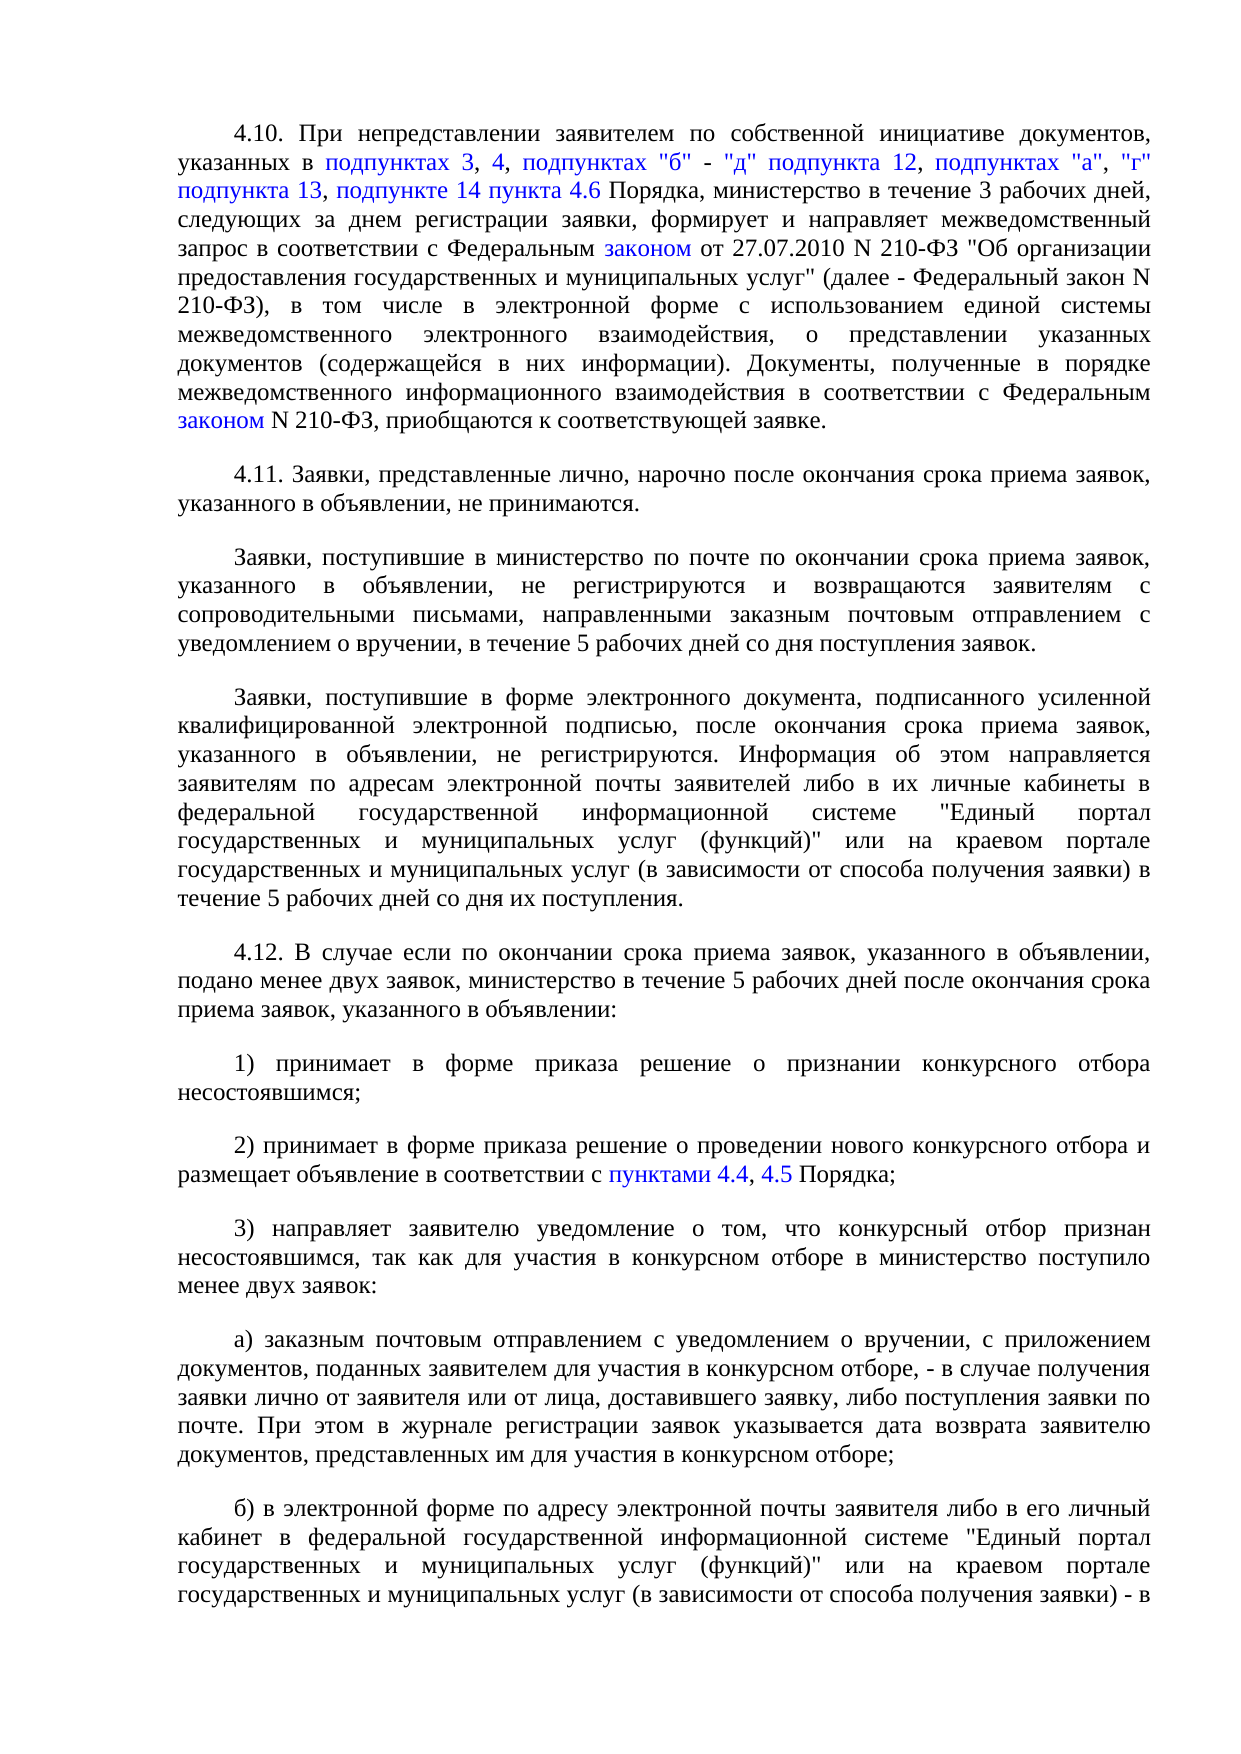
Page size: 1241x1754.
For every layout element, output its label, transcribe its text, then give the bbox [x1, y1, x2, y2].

text 4.10. При непредставлении заявителем по собственной инициативе документов, указанных в подпунктах 3, 4, подпунктах "б" - "д" подпункта 12, подпунктах "а", "г" подпункта 13, подпункте 14 пункта 4.6 Порядка, министерство в течение 3 рабочих дней, следующих за днем регистрации заявки, формирует и направляет межведомственный запрос в соответствии с Федеральным законом от 27.07.2010 N 210-ФЗ "Об организации предоставления государственных и муниципальных услуг" (далее - Федеральный закон N 210-ФЗ), в том числе в электронной форме с использованием единой системы межведомственного электронного взаимодействия, о представлении указанных документов (содержащейся в них информации). Документы, полученные в порядке межведомственного информационного взаимодействия в соответствии с Федеральным законом N 210-ФЗ, приобщаются к соответствующей заявке. [177, 118, 1152, 434]
text а) заказным почтовым отправлением с уведомлением о вручении, с приложением документов, поданных заявителем для участия в конкурсном отборе, - в случае получения заявки лично от заявителя или от лица, доставившего заявку, либо поступления заявки по почте. При этом в журнале регистрации заявок указывается дата возврата заявителю документов, представленных им для участия в конкурсном отборе; [177, 1324, 1152, 1468]
text 4.11. Заявки, представленные лично, нарочно после окончания срока приема заявок, указанного в объявлении, не принимаются. [177, 459, 1152, 517]
text 2) принимает в форме приказа решение о проведении нового конкурсного отбора и размещает объявление в соответствии с пунктами 4.4, 4.5 Порядка; [177, 1131, 1152, 1188]
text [177, 1493, 1152, 1608]
text 3) направляет заявителю уведомление о том, что конкурсный отбор признан несостоявшимся, так как для участия в конкурсном отборе в министерство поступило менее двух заявок: [177, 1213, 1152, 1299]
text 4.12. В случае если по окончании срока приема заявок, указанного в объявлении, подано менее двух заявок, министерство в течение 5 рабочих дней после окончания срока приема заявок, указанного в объявлении: [177, 937, 1152, 1023]
text Заявки, поступившие в министерство по почте по окончании срока приема заявок, указанного в объявлении, не регистрируются и возвращаются заявителям с сопроводительными письмами, направленными заказным почтовым отправлением с уведомлением о вручении, в течение 5 рабочих дней со дня поступления заявок. [177, 542, 1152, 657]
text 1) принимает в форме приказа решение о признании конкурсного отбора несостоявшимся; [177, 1048, 1152, 1106]
text Заявки, поступившие в форме электронного документа, подписанного усиленной квалифицированной электронной подписью, после окончания срока приема заявок, указанного в объявлении, не регистрируются. Информация об этом направляется заявителям по адресам электронной почты заявителей либо в их личные кабинеты в федеральной государственной информационной системе "Единый портал государственных и муниципальных услуг (функций)" или на краевом портале государственных и муниципальных услуг (в зависимости от способа получения заявки) в течение 5 рабочих дней со дня их поступления. [177, 682, 1152, 912]
